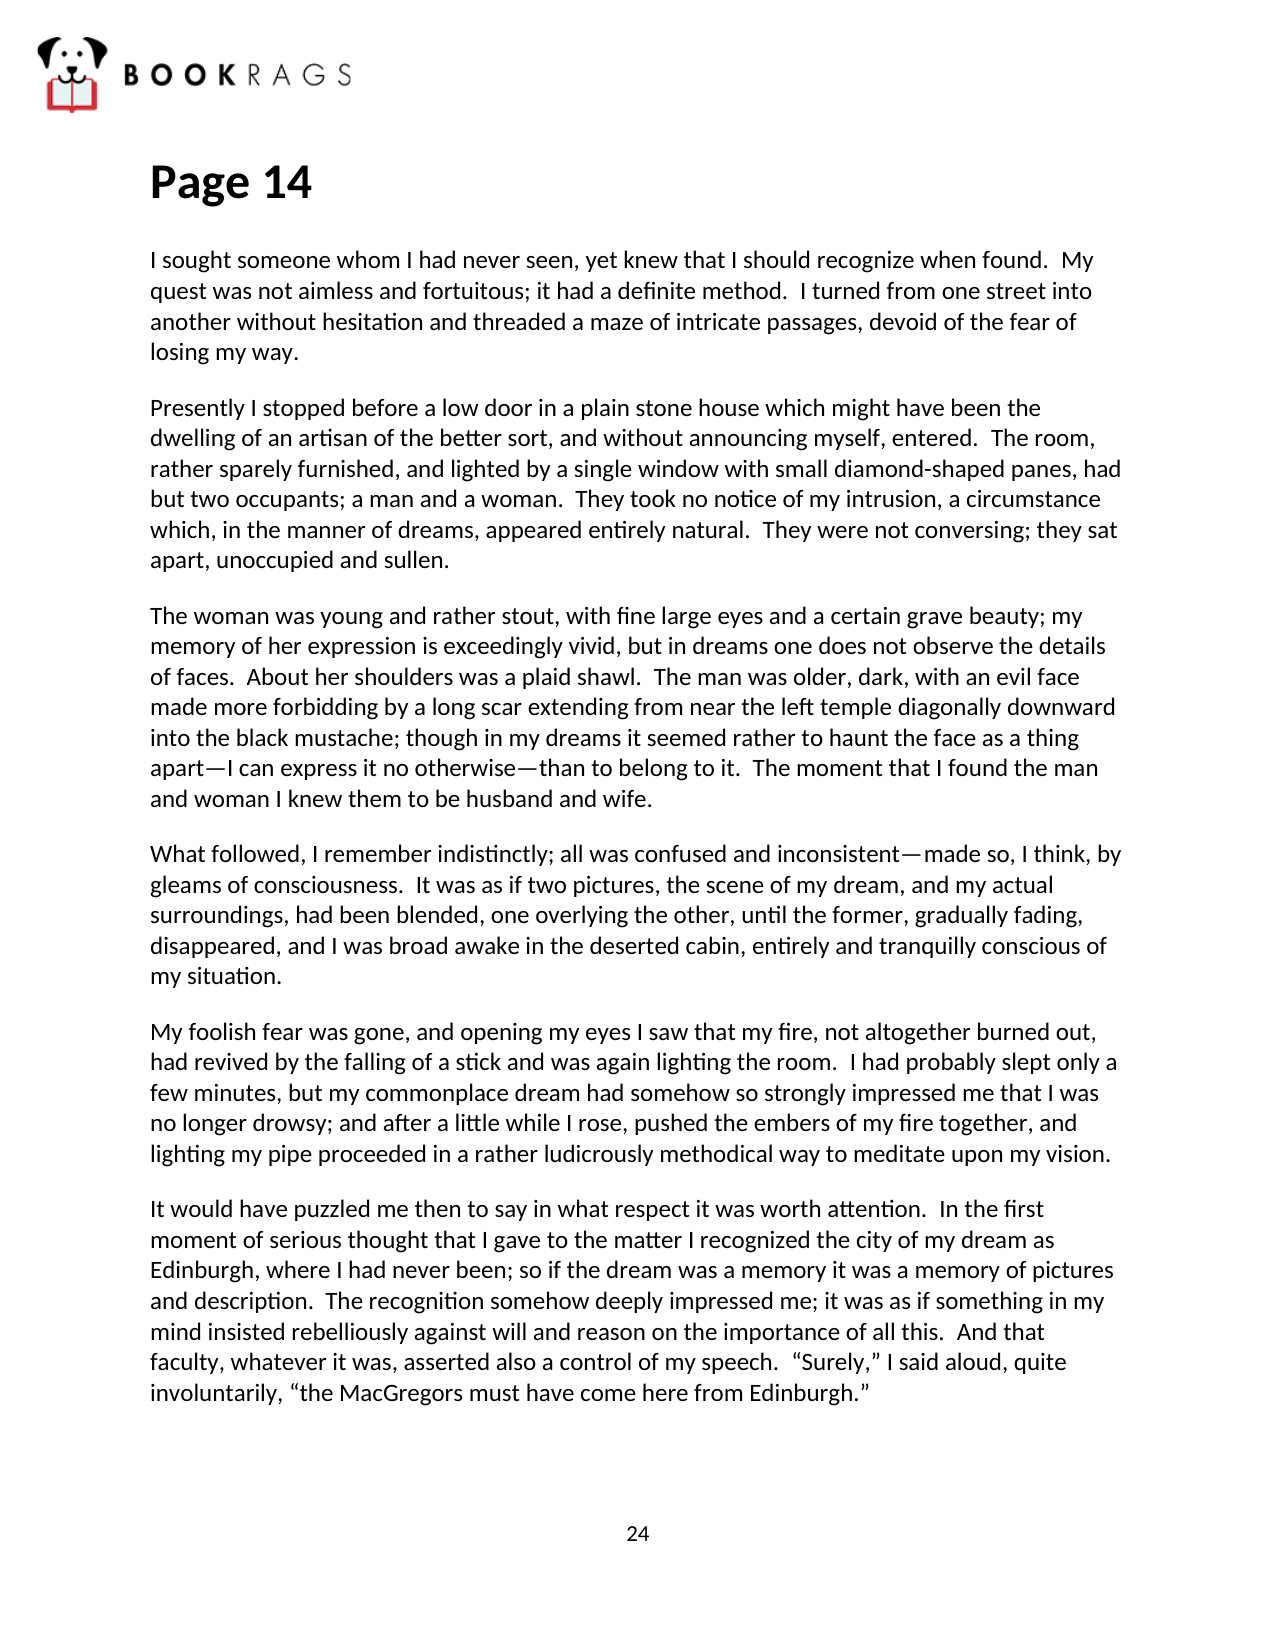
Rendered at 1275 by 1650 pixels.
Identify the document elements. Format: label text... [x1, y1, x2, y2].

text My foolish fear was gone, and opening my eyes I saw that my fire, not altogether burned out, had revived by the falling of a stick and was again lighting the room. I had probably slept only a few minutes, but my commonplace dream had somehow so strongly impressed me that I was no longer drowsy; and after a little while I rose, pushed the embers of my fire together, and lighting my pipe proceeded in a rather ludicrously methodical way to meditate upon my vision. [150, 1016, 1125, 1169]
picture [37, 37, 351, 113]
text Presently I stopped before a low door in a plain stone house which might have been the dwelling of an artisan of the better sort, and without announcing myself, entered. The room, rather sparely furnished, and lighted by a single window with small diamond-shaped panes, had but two occupants; a man and a woman. They took no notice of my intrusion, a circumstance which, in the manner of dreams, appeared entirely natural. They were not conversing; they sat apart, unoccupied and sullen. [150, 392, 1125, 575]
text I sought someone whom I had never seen, yet knew that I should recognize when found. My quest was not aimless and fortuitous; it had a definite method. I turned from one street into another without hesitation and threaded a maze of intricate passages, devoid of the fear of losing my way. [150, 244, 1125, 367]
text It would have puzzled me then to say in what respect it was worth attention. In the first moment of serious thought that I gave to the matter I recognized the city of my dream as Edinburgh, where I had never been; so if the dream was a memory it was a memory of pictures and description. The recognition somehow deeply impressed me; it was as if something in my mind insisted rebelliously against will and reason on the importance of all this. And that faculty, whatever it was, asserted also a control of my speech. “Surely,” I said aloud, quite involuntarily, “the MacGregors must have come here from Edinburgh.” [150, 1194, 1125, 1407]
text What followed, I remember indistinctly; all was confused and inconsistent—­made so, I think, by gleams of consciousness. It was as if two pictures, the scene of my dream, and my actual surroundings, had been blended, one overlying the other, until the former, gradually fading, disappeared, and I was broad awake in the deserted cabin, entirely and tranquilly conscious of my situation. [150, 838, 1125, 991]
text The woman was young and rather stout, with fine large eyes and a certain grave beauty; my memory of her expression is exceedingly vivid, but in dreams one does not observe the details of faces. About her shoulders was a plaid shawl. The man was older, dark, with an evil face made more forbidding by a long scar extending from near the left temple diagonally downward into the black mustache; though in my dreams it seemed rather to haunt the face as a thing apart—­I can express it no otherwise—­than to belong to it. The moment that I found the man and woman I knew them to be husband and wife. [150, 600, 1125, 813]
text Page 14 [150, 150, 1125, 211]
